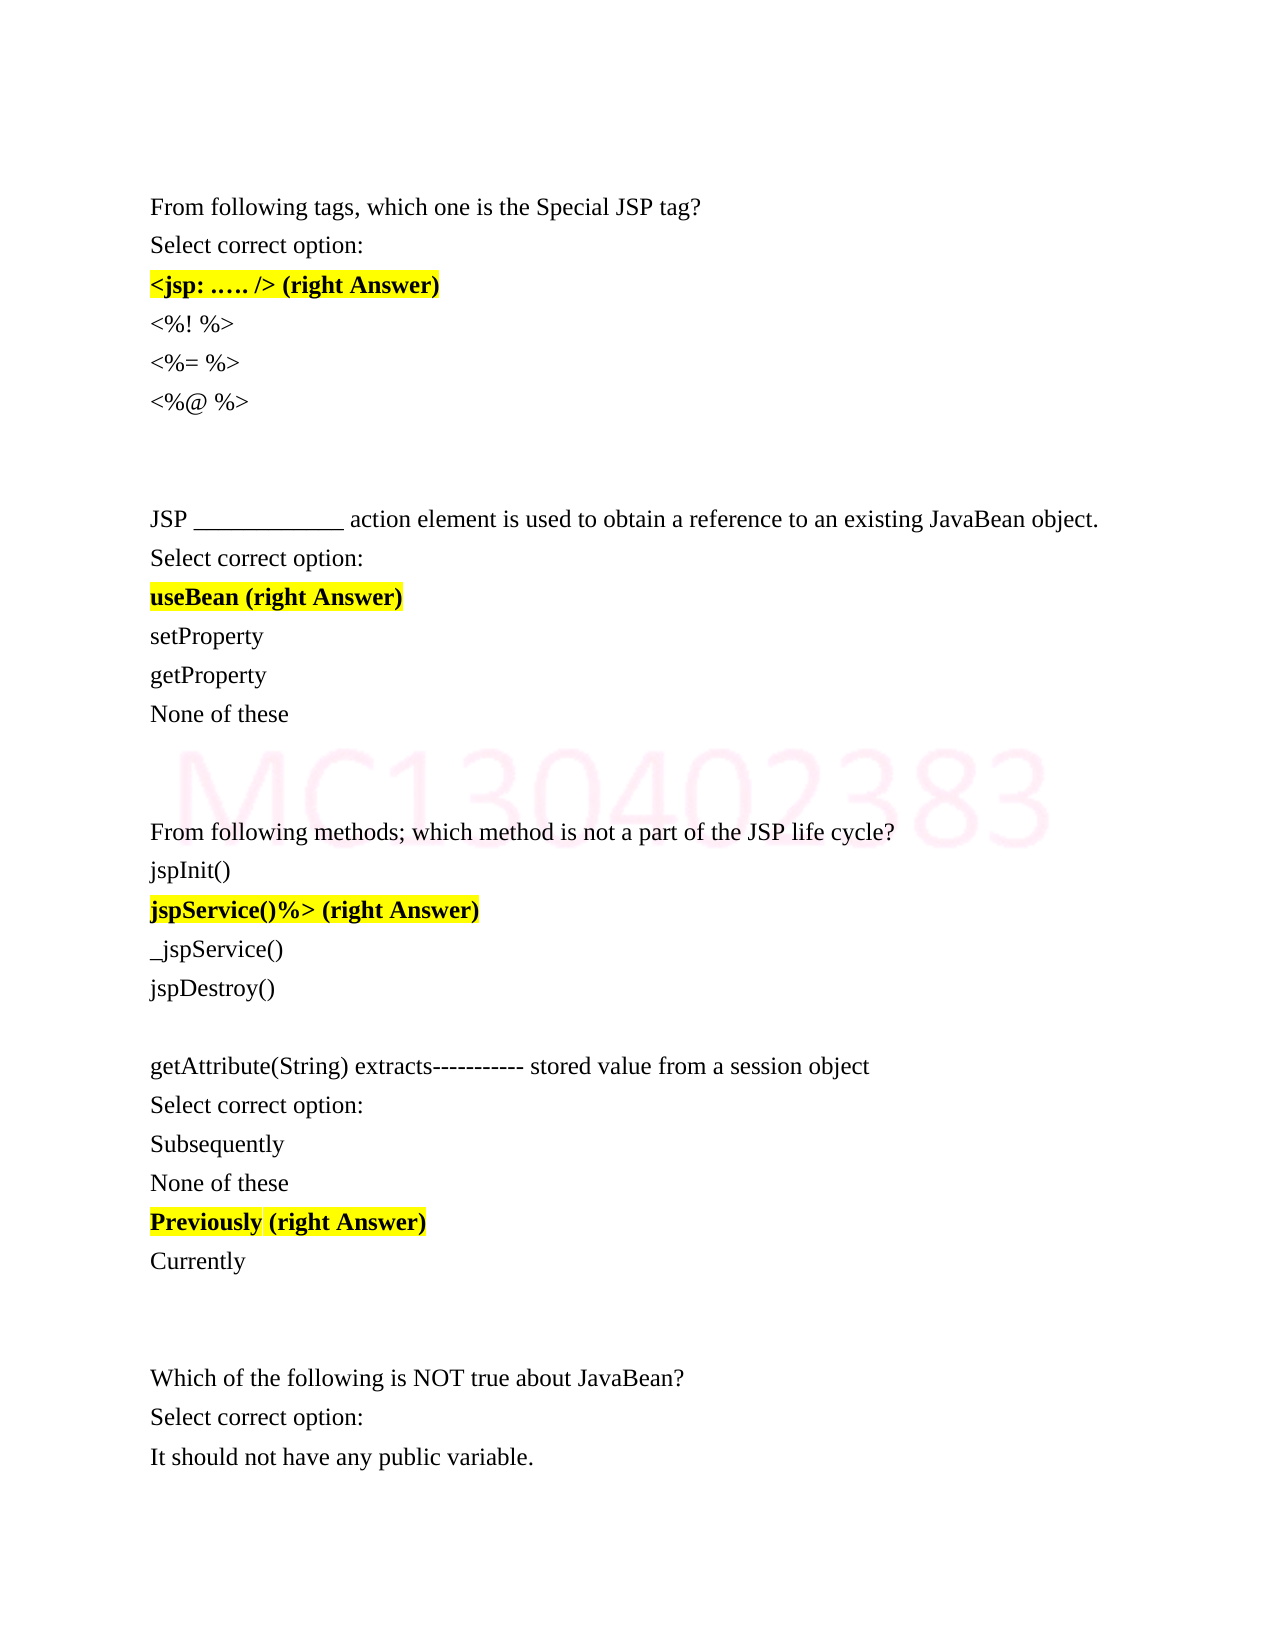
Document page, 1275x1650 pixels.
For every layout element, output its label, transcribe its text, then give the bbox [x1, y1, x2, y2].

text Currently [150, 1244, 1125, 1275]
text getAttribute(String) extracts----------- stored value from a session object [150, 1048, 1125, 1080]
text <jsp: .…. /> (right Answer) [150, 267, 1125, 298]
text Select correct option: [150, 541, 1125, 572]
text _jspService() [150, 931, 1125, 962]
text None of these [150, 697, 1125, 728]
text JSP ____________ action element is used to obtain a reference to an existing JavaBean object. [150, 502, 1125, 533]
text Select correct option: [150, 1087, 1125, 1119]
text Select correct option: [150, 228, 1125, 259]
text From following tags, which one is the Special JSP tag? [150, 189, 1125, 220]
text setProperty [150, 619, 1125, 650]
text getProperty [150, 658, 1125, 689]
text None of these [150, 1166, 1125, 1197]
text useBean (right Answer) [150, 580, 1125, 611]
text From following methods; which method is not a part of the JSP life cycle? [150, 814, 1125, 845]
text jspDestroy() [150, 970, 1125, 1002]
text <%! %> [150, 306, 1125, 337]
text <%@ %> [150, 384, 1125, 416]
text It should not have any public variable. [150, 1439, 1125, 1470]
text Subsequently [150, 1127, 1125, 1158]
text Select correct option: [150, 1400, 1125, 1431]
text Previously (right Answer) [150, 1205, 1125, 1236]
text jspService()%> (right Answer) [150, 892, 1125, 923]
text jspInit() [150, 853, 1125, 884]
text <%= %> [150, 345, 1125, 377]
text Which of the following is NOT true about JavaBean? [150, 1361, 1125, 1392]
